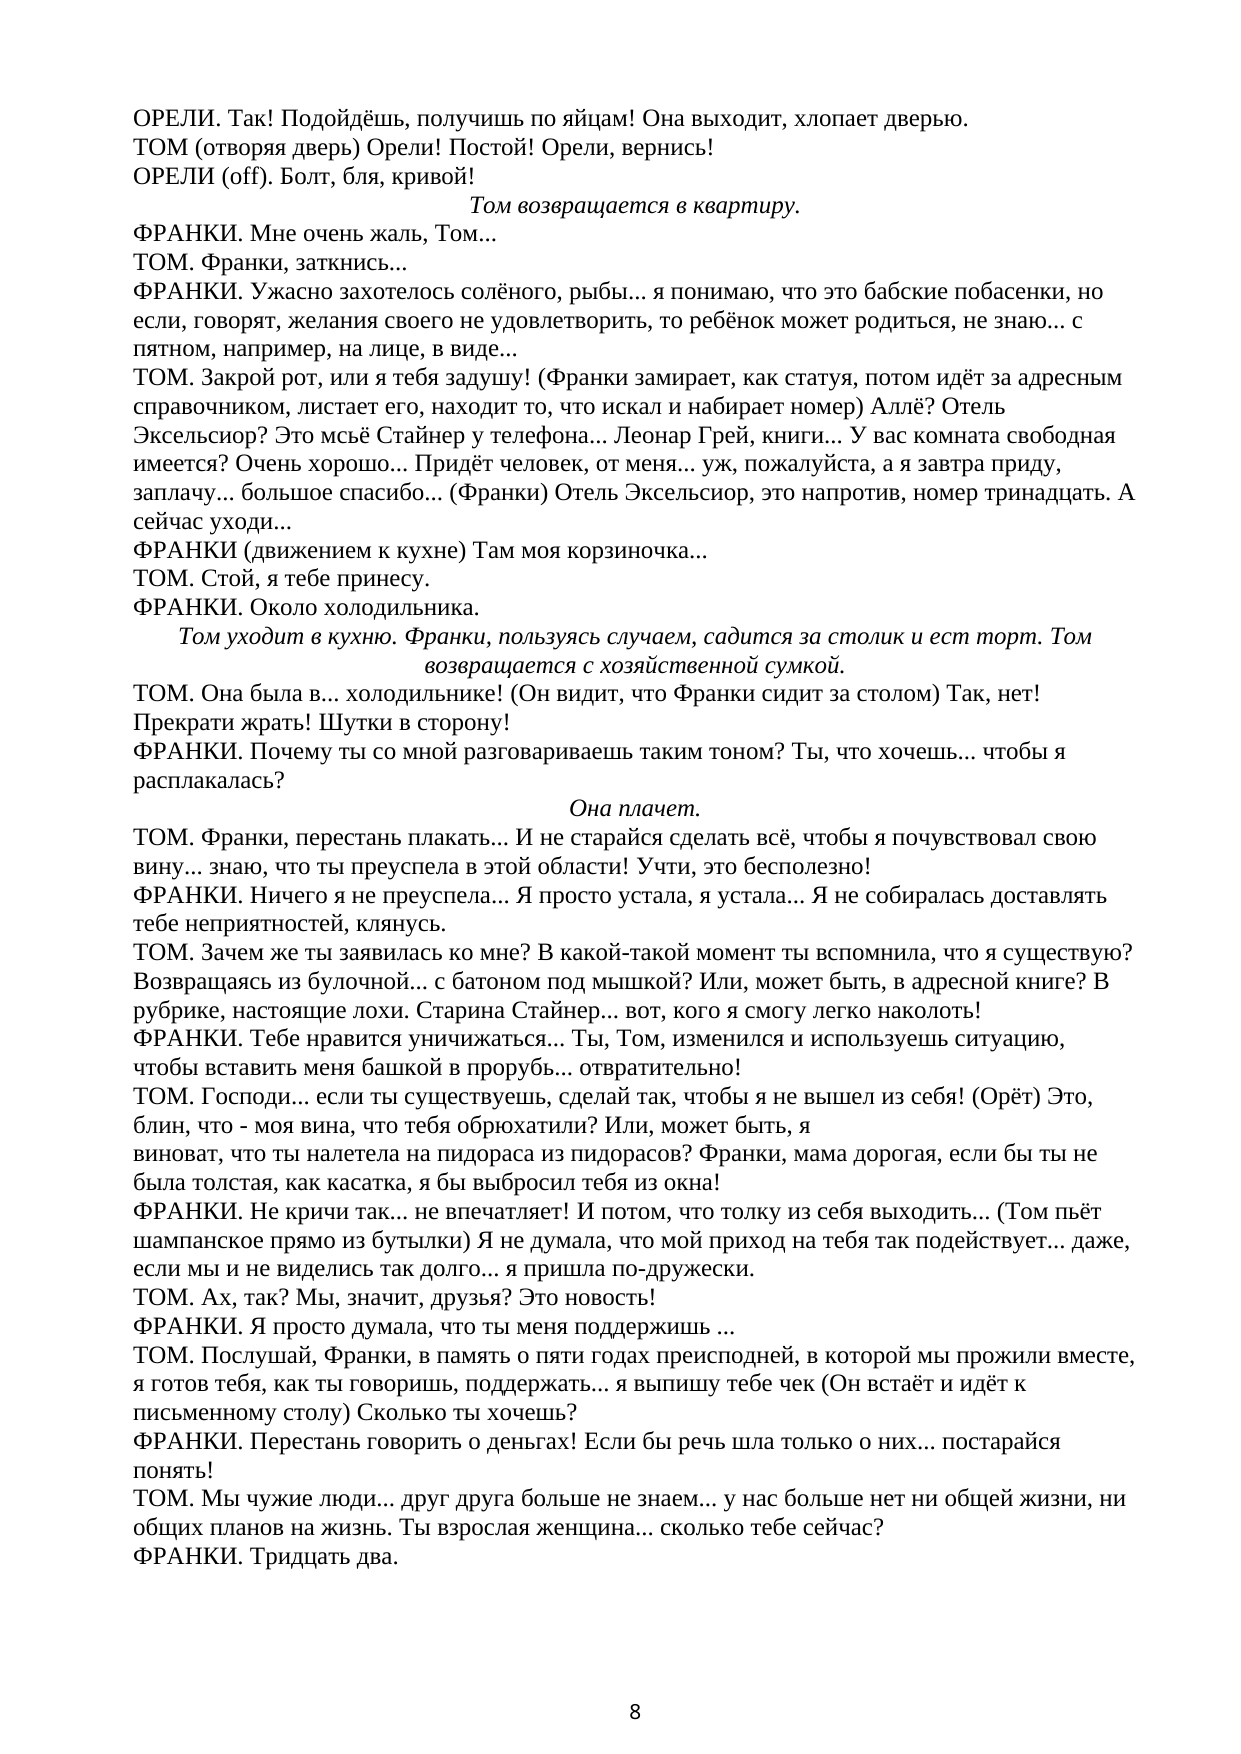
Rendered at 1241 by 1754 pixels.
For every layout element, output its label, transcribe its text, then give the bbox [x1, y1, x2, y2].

text ФРАНКИ. Ничего я не преуспела... Я просто устала, я устала... Я не собиралась доставлять тебе неприятностей, клянусь. [133, 880, 1137, 937]
text ОРЕЛИ (off). Болт, бля, кривой! [133, 161, 1137, 190]
text ТОМ. Франки, перестань плакать... И не старайся сделать всё, чтобы я почувствовал свою вину... знаю, что ты преуспела в этой области! Учти, это бесполезно! [133, 822, 1137, 880]
text ФРАНКИ. Перестань говорить о деньгах! Если бы речь шла только о них... постарайся понять! [133, 1426, 1137, 1483]
text ТОМ. Франки, заткнись... [133, 247, 1137, 276]
text Том уходит в кухню. Франки, пользуясь случаем, садится за столик и ест торт. Том возвращается с хозяйственной сумкой. [133, 621, 1137, 678]
text ФРАНКИ. Не кричи так... не впечатляет! И потом, что толку из себя выходить... (Том пьёт шампанское прямо из бутылки) Я не думала, что мой приход на тебя так подействует... даже, если мы и не виделись так долго... я пришла по-дружески. [133, 1196, 1137, 1282]
text ТОМ. Послушай, Франки, в память о пяти годах преисподней, в которой мы прожили вместе, я готов тебя, как ты говоришь, поддержать... я выпишу тебе чек (Он встаёт и идёт к письменному столу) Сколько ты хочешь? [133, 1340, 1137, 1426]
text ТОМ. Закрой рот, или я тебя задушу! (Франки замирает, как статуя, потом идёт за адресным справочником, листает его, находит то, что искал и набирает номер) Аллё? Отель Эксельсиор? Это мсьё Стайнер у телефона... Леонар Грей, книги... У вас комната свободная имеется? Очень хорошо... Придёт человек, от меня... уж, пожалуйста, а я завтра приду, заплачу... большое спасибо... (Франки) Отель Эксельсиор, это напротив, номер тринадцать. А сейчас уходи... [133, 362, 1137, 535]
text ТОМ. Зачем же ты заявилась ко мне? В какой-такой момент ты вспомнила, что я существую? Возвращаясь из булочной... с батоном под мышкой? Или, может быть, в адресной книге? В рубрике, настоящие лохи. Старина Стайнер... вот, кого я смогу легко наколоть! [133, 937, 1137, 1023]
text ФРАНКИ. Мне очень жаль, Том... [133, 218, 1137, 247]
text ФРАНКИ. Тебе нравится уничижаться... Ты, Том, изменился и используешь ситуацию, чтобы вставить меня башкой в прорубь... отвратительно! [133, 1023, 1137, 1081]
text ФРАНКИ (движением к кухне) Там моя корзиночка... [133, 535, 1137, 563]
text ТОМ. Ах, так? Мы, значит, друзья? Это новость! [133, 1282, 1137, 1311]
text ФРАНКИ. Почему ты со мной разговариваешь таким тоном? Ты, что хочешь... чтобы я расплакалась? [133, 736, 1137, 793]
text ТОМ. Она была в... холодильнике! (Он видит, что Франки сидит за столом) Так, нет! Прекрати жрать! Шутки в сторону! [133, 678, 1137, 736]
text ТОМ. Господи... если ты существуешь, сделай так, чтобы я не вышел из себя! (Орёт) Это, блин, что - моя вина, что тебя обрюхатили? Или, может быть, я [133, 1081, 1137, 1138]
text ФРАНКИ. Около холодильника. [133, 592, 1137, 621]
text ТОМ. Стой, я тебе принесу. [133, 563, 1137, 592]
text ОРЕЛИ. Так! Подойдёшь, получишь по яйцам! Она выходит, хлопает дверью. [133, 103, 1137, 132]
text ФРАНКИ. Я просто думала, что ты меня поддержишь ... [133, 1311, 1137, 1340]
text Она плачет. [133, 793, 1137, 822]
text виноват, что ты налетела на пидораса из пидорасов? Франки, мама дорогая, если бы ты не была толстая, как касатка, я бы выбросил тебя из окна! [133, 1138, 1137, 1196]
text ТОМ (отворяя дверь) Орели! Постой! Орели, вернись! [133, 132, 1137, 161]
text ФРАНКИ. Ужасно захотелось солёного, рыбы... я понимаю, что это бабские побасенки, но если, говорят, желания своего не удовлетворить, то ребёнок может родиться, не знаю... с пятном, например, на лице, в виде... [133, 276, 1137, 362]
text Том возвращается в квартиру. [133, 190, 1137, 218]
text ТОМ. Мы чужие люди... друг друга больше не знаем... у нас больше нет ни общей жизни, ни общих планов на жизнь. Ты взрослая женщина... сколько тебе сейчас? [133, 1483, 1137, 1541]
text ФРАНКИ. Тридцать два. [133, 1541, 1137, 1570]
